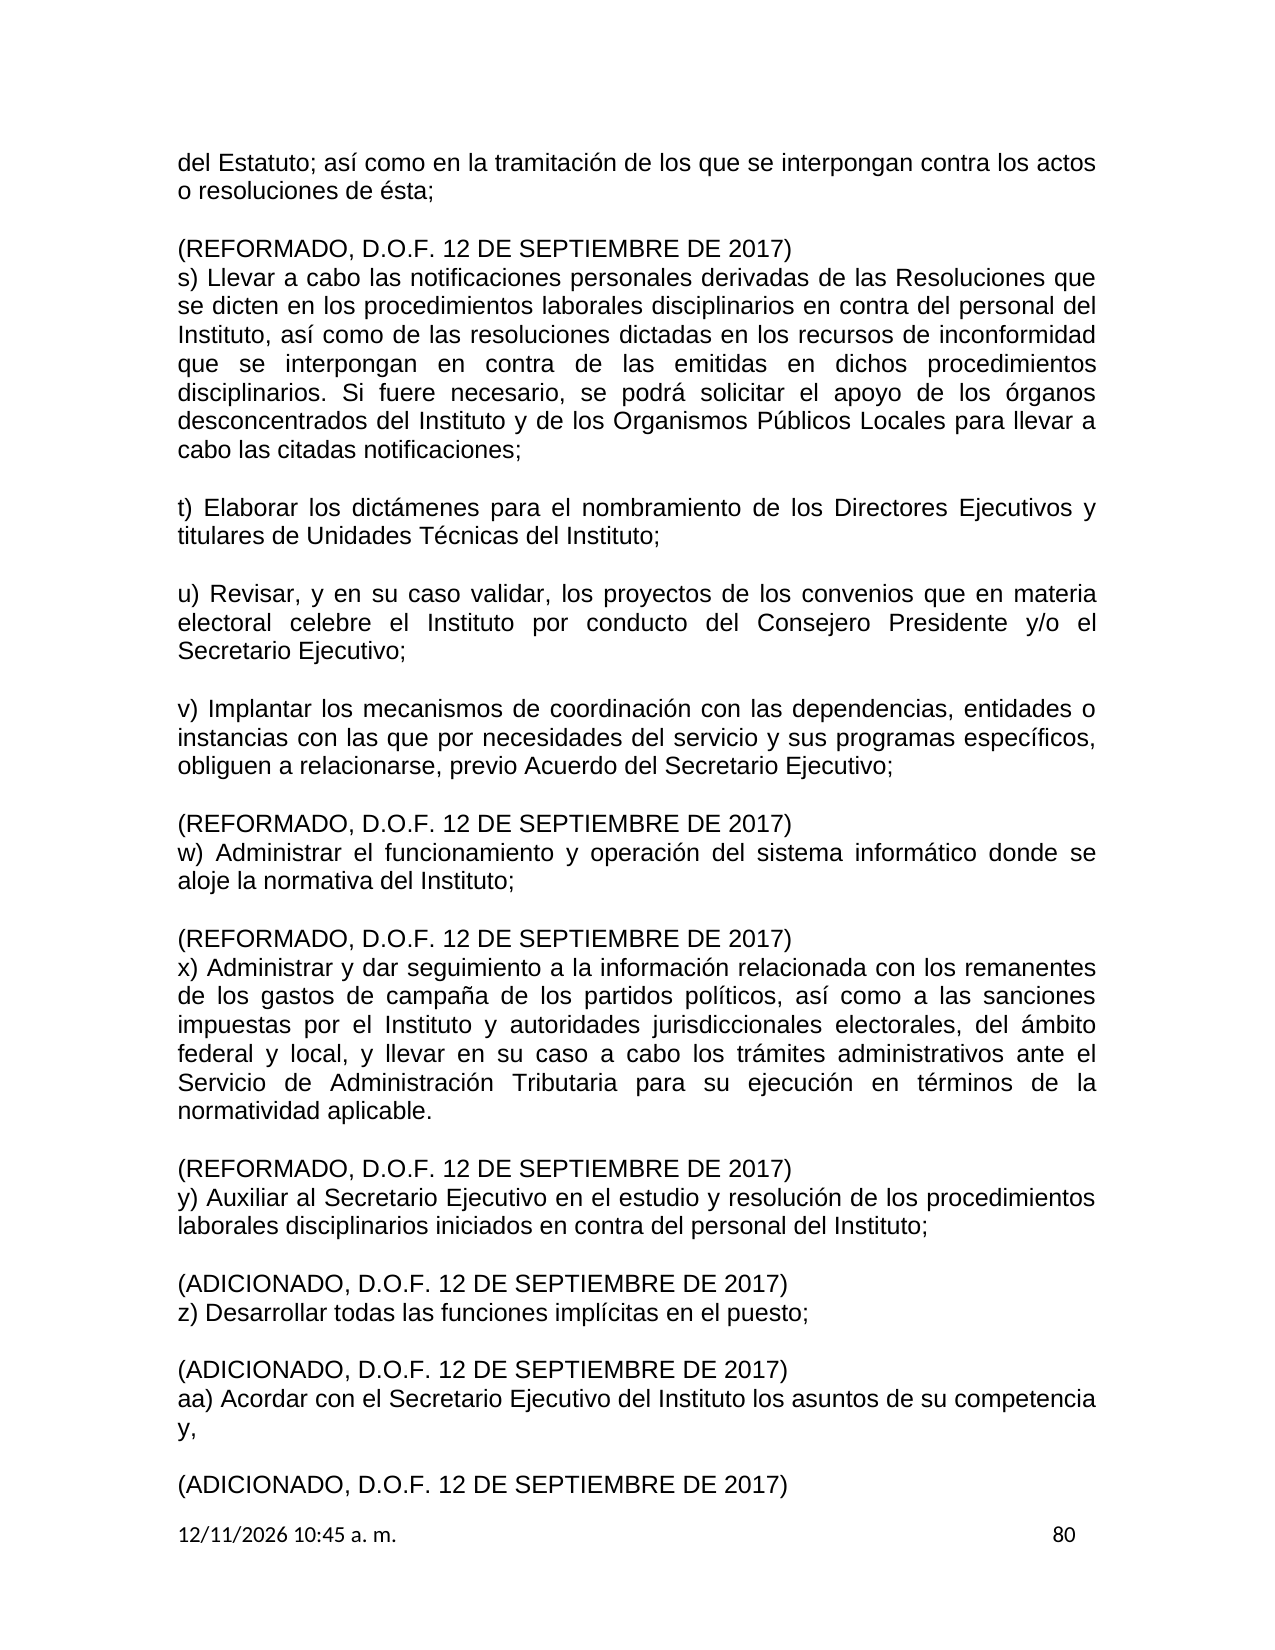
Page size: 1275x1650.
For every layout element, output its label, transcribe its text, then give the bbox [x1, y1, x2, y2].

text (ADICIONADO, D.O.F. 12 DE SEPTIEMBRE DE 2017) [177, 1355, 1098, 1384]
text (REFORMADO, D.O.F. 12 DE SEPTIEMBRE DE 2017) [177, 234, 1098, 263]
text (REFORMADO, D.O.F. 12 DE SEPTIEMBRE DE 2017) [177, 809, 1098, 838]
text t) Elaborar los dictámenes para el nombramiento de los Directores Ejecutivos y titulares de Unidades Técnicas del Instituto; [177, 493, 1098, 550]
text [177, 148, 1098, 205]
text (ADICIONADO, D.O.F. 12 DE SEPTIEMBRE DE 2017) [177, 1269, 1098, 1298]
text (REFORMADO, D.O.F. 12 DE SEPTIEMBRE DE 2017) [177, 1154, 1098, 1183]
text w) Administrar el funcionamiento y operación del sistema informático donde se aloje la normativa del Instituto; [177, 838, 1098, 895]
text (ADICIONADO, D.O.F. 12 DE SEPTIEMBRE DE 2017) [177, 1470, 1098, 1499]
text y) Auxiliar al Secretario Ejecutivo en el estudio y resolución de los procedimientos laborales disciplinarios iniciados en contra del personal del Instituto; [177, 1183, 1098, 1240]
text x) Administrar y dar seguimiento a la información relacionada con los remanentes de los gastos de campaña de los partidos políticos, así como a las sanciones impuestas por el Instituto y autoridades jurisdiccionales electorales, del ámbito federal y local, y llevar en su caso a cabo los trámites administrativos ante el Servicio de Administración Tributaria para su ejecución en términos de la normatividad aplicable. [177, 953, 1098, 1125]
text aa) Acordar con el Secretario Ejecutivo del Instituto los asuntos de su competencia y, [177, 1384, 1098, 1441]
text s) Llevar a cabo las notificaciones personales derivadas de las Resoluciones que se dicten en los procedimientos laborales disciplinarios en contra del personal del Instituto, así como de las resoluciones dictadas en los recursos de inconformidad que se interpongan en contra de las emitidas en dichos procedimientos disciplinarios. Si fuere necesario, se podrá solicitar el apoyo de los órganos desconcentrados del Instituto y de los Organismos Públicos Locales para llevar a cabo las citadas notificaciones; [177, 263, 1098, 464]
text (REFORMADO, D.O.F. 12 DE SEPTIEMBRE DE 2017) [177, 924, 1098, 953]
text v) Implantar los mecanismos de coordinación con las dependencias, entidades o instancias con las que por necesidades del servicio y sus programas específicos, obliguen a relacionarse, previo Acuerdo del Secretario Ejecutivo; [177, 694, 1098, 780]
text z) Desarrollar todas las funciones implícitas en el puesto; [177, 1298, 1098, 1326]
text u) Revisar, y en su caso validar, los proyectos de los convenios que en materia electoral celebre el Instituto por conducto del Consejero Presidente y/o el Secretario Ejecutivo; [177, 579, 1098, 665]
